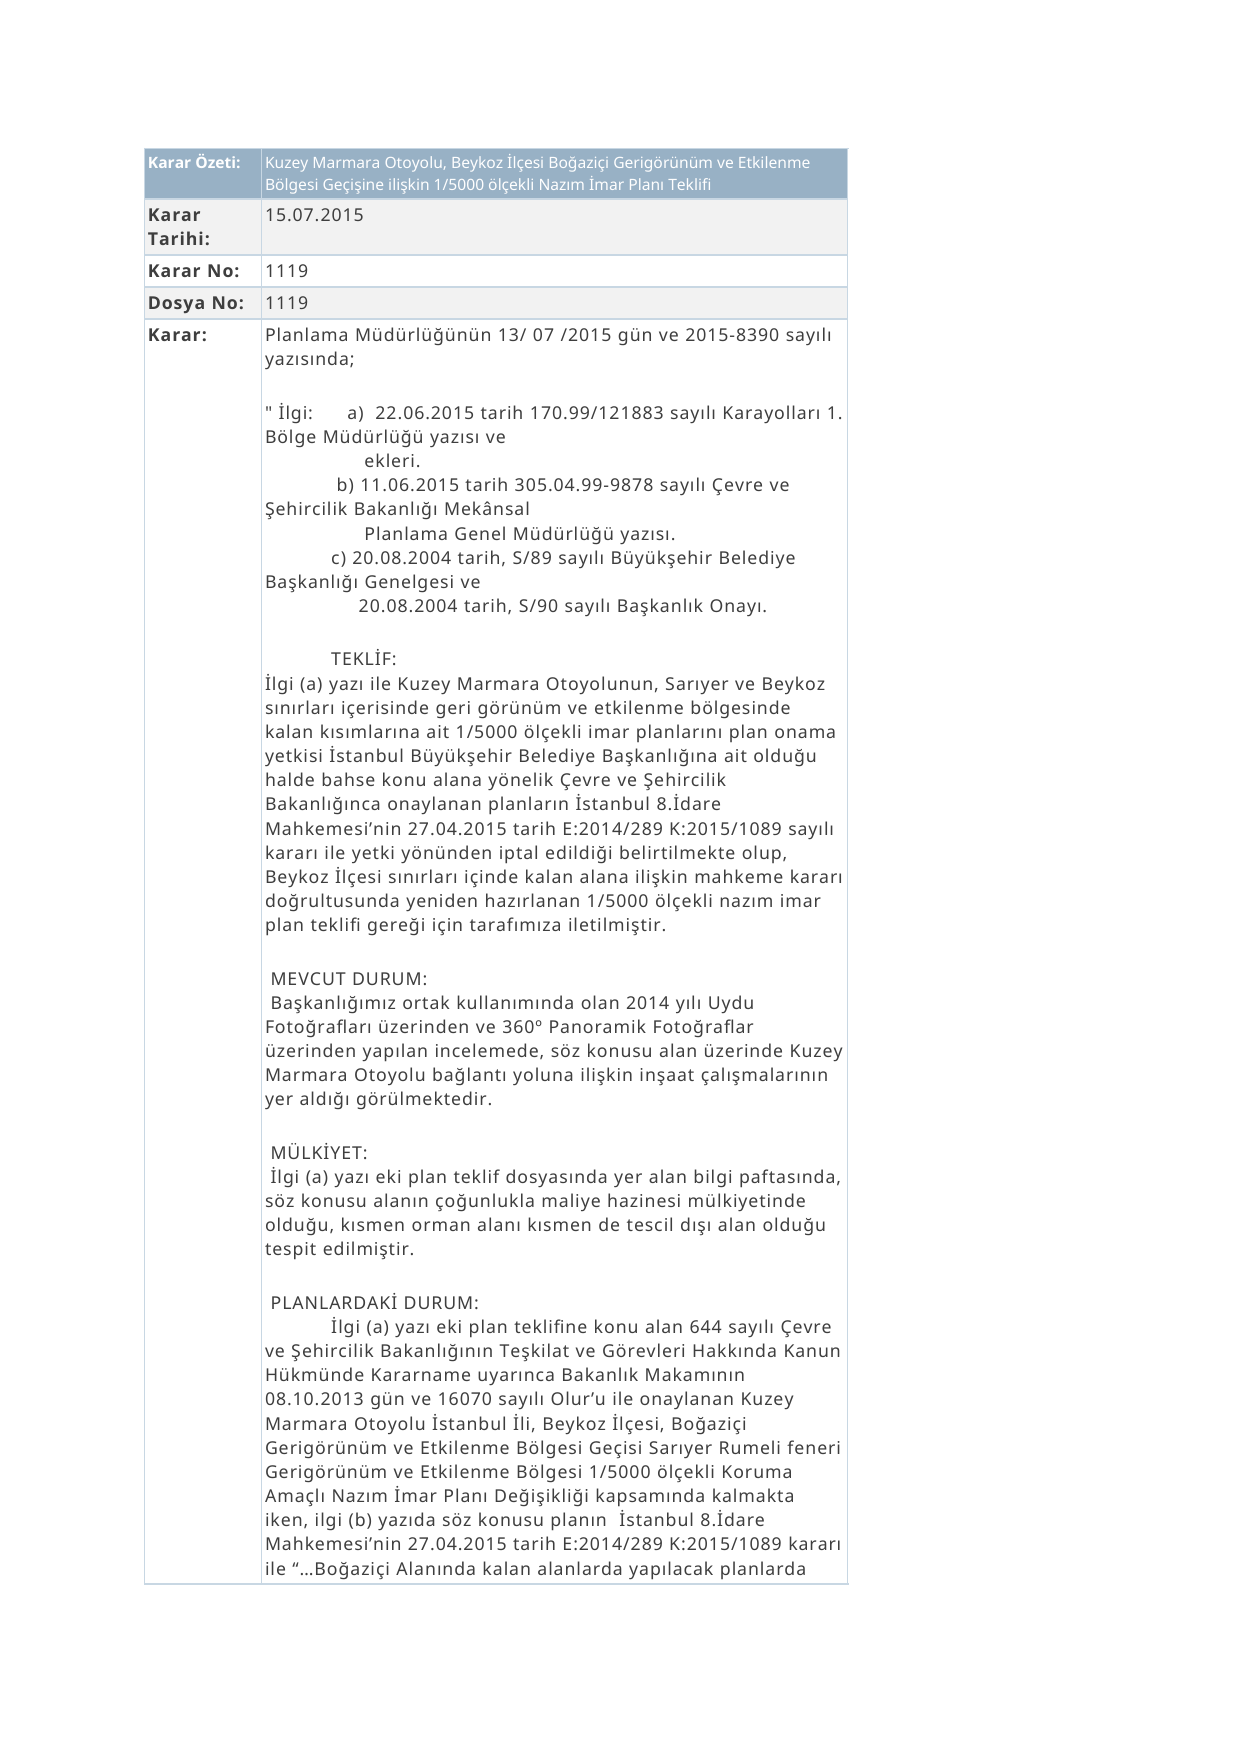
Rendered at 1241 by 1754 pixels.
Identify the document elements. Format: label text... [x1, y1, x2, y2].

table_cell Karar Tarihi: [145, 200, 261, 254]
table_cell 1119 [262, 288, 847, 318]
table_cell 15.07.2015 [262, 200, 847, 254]
table_header Kuzey Marmara Otoyolu, Beykoz İlçesi Boğaziçi Gerigörünüm ve Etkilenme Bölgesi Geçişine ilişkin 1/5000 ölçekli Nazım İmar Planı Teklifi [262, 149, 847, 198]
table_cell Karar No: [145, 256, 261, 286]
table_cell Karar: [145, 320, 261, 1583]
table_cell 1119 [262, 256, 847, 286]
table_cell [262, 320, 847, 1583]
table_cell Dosya No: [145, 288, 261, 318]
table_header Karar Özeti: [145, 149, 261, 198]
